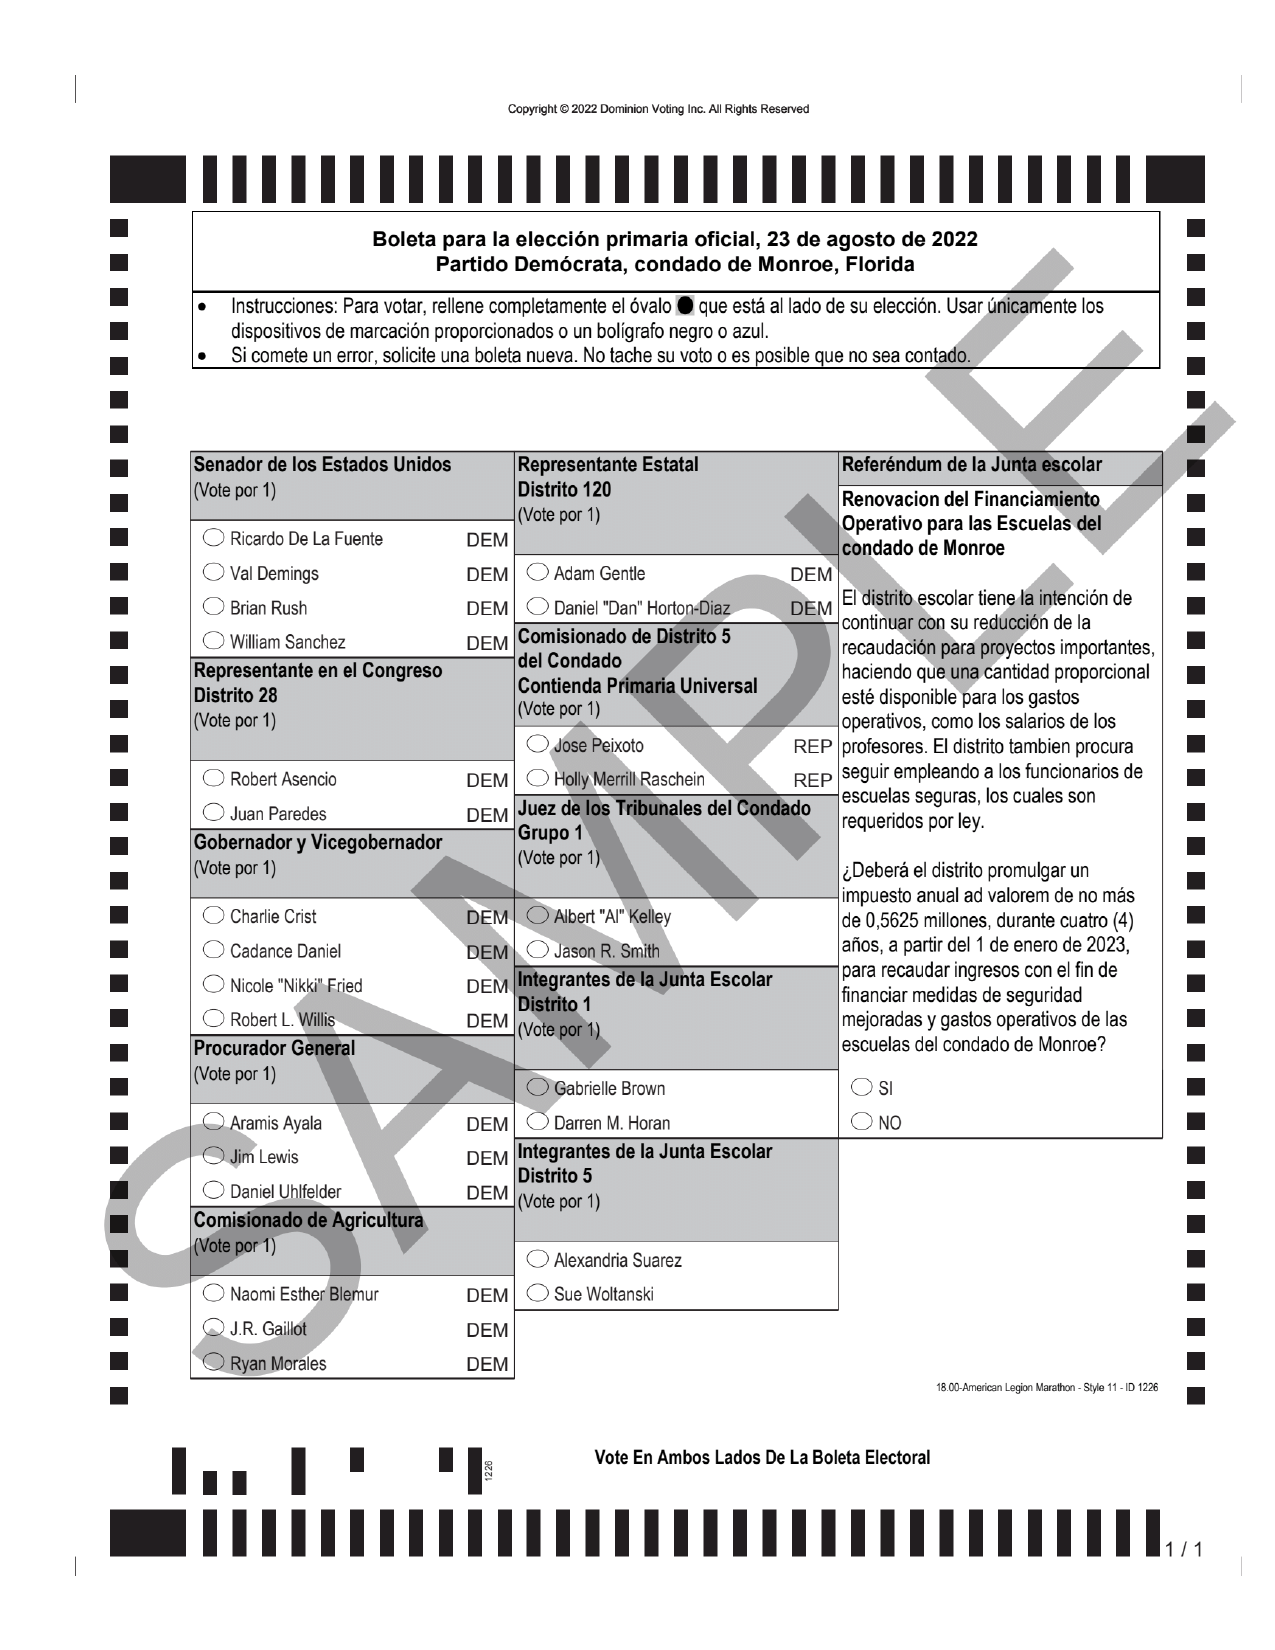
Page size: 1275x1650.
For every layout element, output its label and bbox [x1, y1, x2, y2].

picture [75, 75, 1242, 1576]
